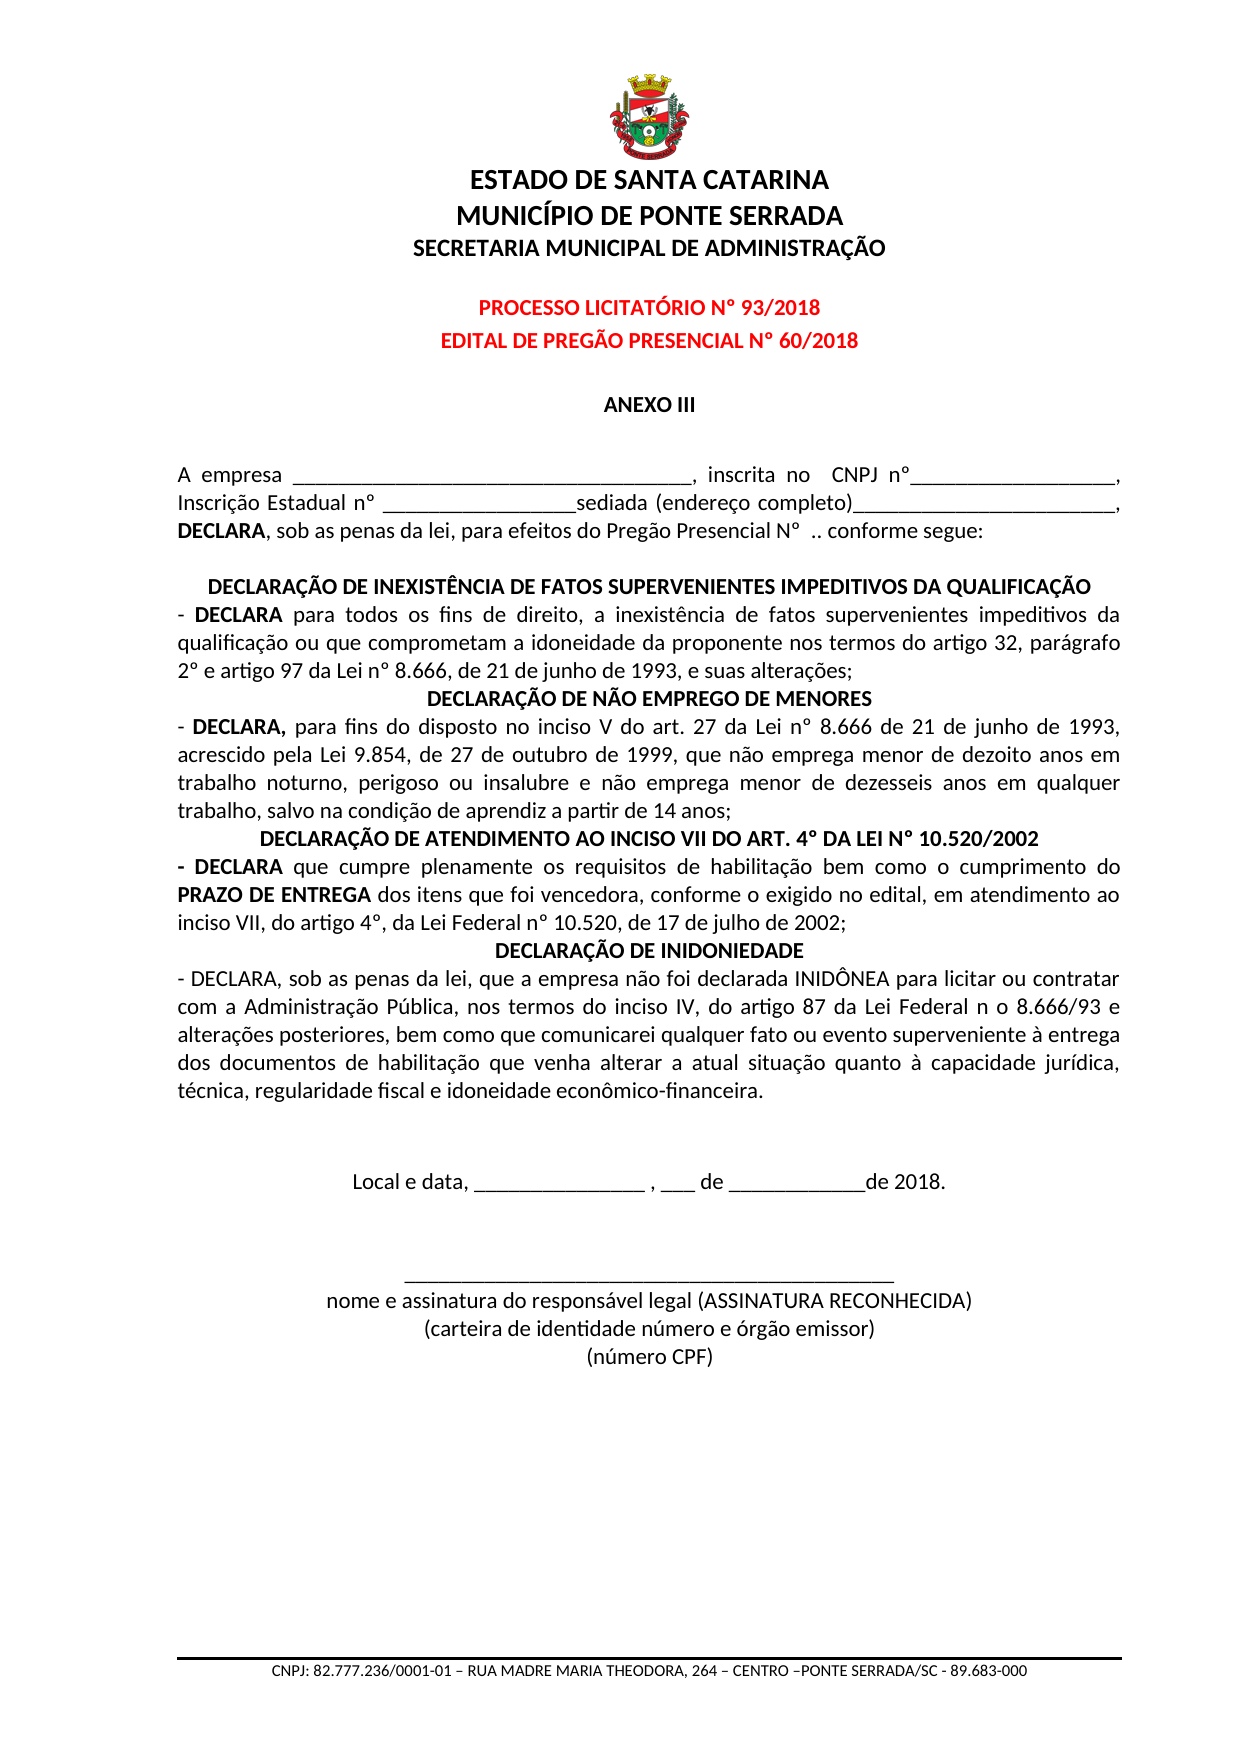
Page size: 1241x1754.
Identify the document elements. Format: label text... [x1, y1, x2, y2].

text (número CPF) [177, 1342, 1122, 1370]
text DECLARAÇÃO DE INIDONIEDADE [177, 936, 1122, 964]
text - DECLARA, para fins do disposto no inciso V do art. 27 da Lei nº 8.666 de 21 de junho de 1993, acrescido pela Lei 9.854, de 27 de outubro de 1999, que não emprega menor de dezoito anos em trabalho noturno, perigoso ou insalubre e não emprega menor de dezesseis anos em qualquer trabalho, salvo na condição de aprendiz a partir de 14 anos; [177, 712, 1122, 824]
text (carteira de identidade número e órgão emissor) [177, 1314, 1122, 1342]
text - DECLARA, sob as penas da lei, que a empresa não foi declarada INIDÔNEA para licitar ou contratar com a Administração Pública, nos termos do inciso IV, do artigo 87 da Lei Federal n o 8.666/93 e alterações posteriores, bem como que comunicarei qualquer fato ou evento superveniente à entrega dos documentos de habilitação que venha alterar a atual situação quanto à capacidade jurídica, técnica, regularidade fiscal e idoneidade econômico-financeira. [177, 964, 1122, 1104]
subtitle DECLARAÇÃO DE ATENDIMENTO AO INCISO VII DO ART. 4º DA LEI Nº 10.520/2002 [177, 824, 1122, 852]
text ANEXO III [177, 390, 1122, 418]
text Local e data, _______________ , ___ de ____________de 2018. [177, 1167, 1122, 1195]
text EDITAL DE PREGÃO PRESENCIAL Nº 60/2018 [177, 326, 1122, 354]
text ___________________________________________ [177, 1258, 1122, 1286]
text DECLARAÇÃO DE NÃO EMPREGO DE MENORES [177, 684, 1122, 712]
picture [609, 73, 690, 162]
text A empresa ___________________________________, inscrita no CNPJ nº__________________, Inscrição Estadual nº _________________sediada (endereço completo)_______________________, DECLARA, sob as penas da lei, para efeitos do Pregão Presencial Nº .. conforme segue: [177, 460, 1122, 544]
text - DECLARA que cumpre plenamente os requisitos de habilitação bem como o cumprimento do PRAZO DE ENTREGA dos itens que foi vencedora, conforme o exigido no edital, em atendimento ao inciso VII, do artigo 4º, da Lei Federal nº 10.520, de 17 de julho de 2002; [177, 852, 1122, 936]
text DECLARAÇÃO DE INEXISTÊNCIA DE FATOS SUPERVENIENTES IMPEDITIVOS DA QUALIFICAÇÃO [177, 572, 1122, 600]
text - DECLARA para todos os fins de direito, a inexistência de fatos supervenientes impeditivos da qualificação ou que comprometam a idoneidade da proponente nos termos do artigo 32, parágrafo 2º e artigo 97 da Lei nº 8.666, de 21 de junho de 1993, e suas alterações; [177, 600, 1122, 684]
text PROCESSO LICITATÓRIO Nº 93/2018 [177, 293, 1122, 322]
text nome e assinatura do responsável legal (ASSINATURA RECONHECIDA) [177, 1286, 1122, 1314]
